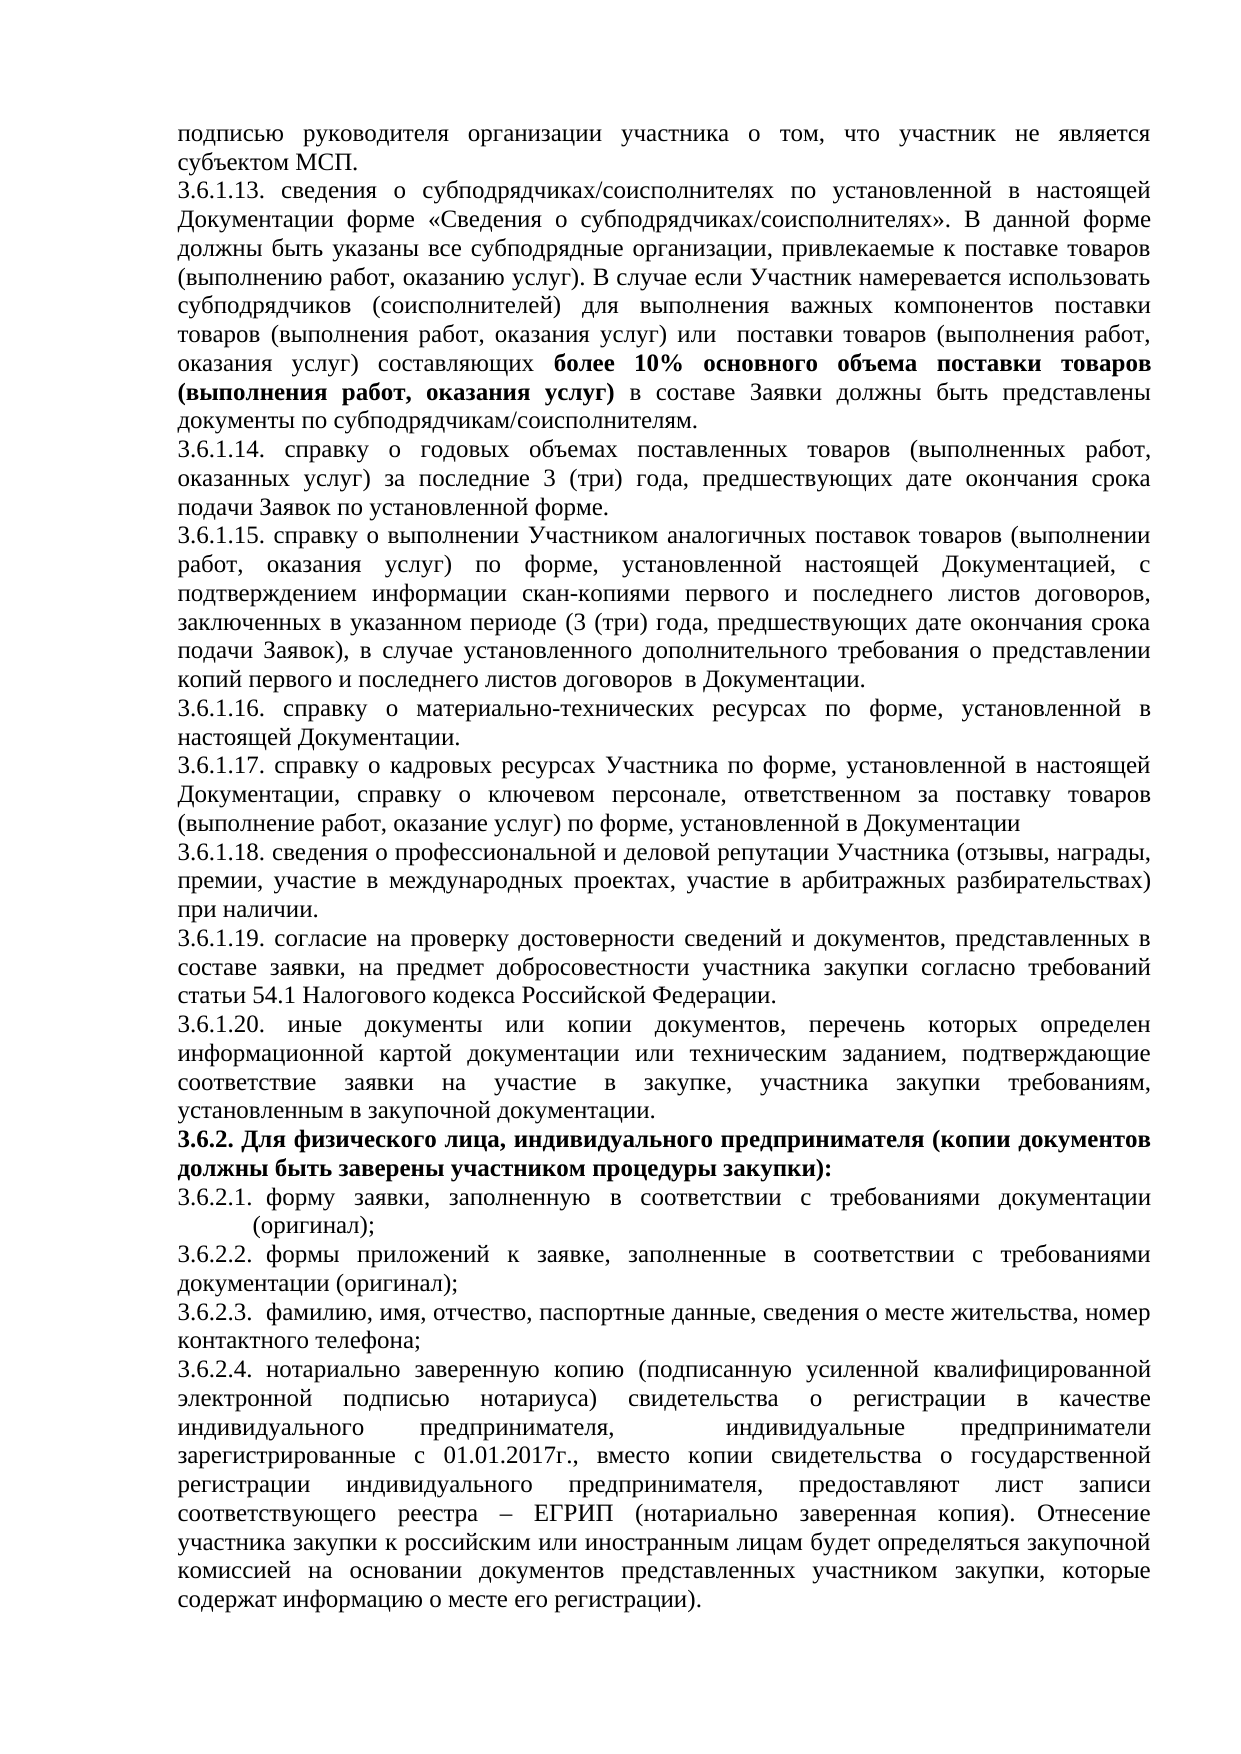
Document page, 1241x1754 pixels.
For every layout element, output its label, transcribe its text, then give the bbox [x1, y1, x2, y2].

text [177, 118, 1152, 176]
list формы приложений к заявке, заполненные в соответствии с требованиями документации (оригинал); [177, 1239, 1152, 1297]
text 3.6.1.20. иные документы или копии документов, перечень которых определен информационной картой документации или техническим заданием, подтверждающие соответствие заявки на участие в закупке, участника закупки требованиям, установленным в закупочной документации. [177, 1009, 1152, 1124]
list форму заявки, заполненную в соответствии с требованиями документации (оригинал); [177, 1182, 1152, 1239]
text 3.6.2. Для физического лица, индивидуального предпринимателя (копии документов должны быть заверены участником процедуры закупки): [177, 1124, 1152, 1182]
list 3.6.1.15. справку о выполнении Участником аналогичных поставок товаров (выполнении работ, оказания услуг) по форме, установленной настоящей Документацией, с подтверждением информации скан-копиями первого и последнего листов договоров, заключенных в указанном периоде (3 (три) года, предшествующих дате окончания срока подачи Заявок), в случае установленного дополнительного требования о представлении копий первого и последнего листов договоров в Документации. [177, 521, 1152, 693]
list 3.6.1.14. справку о годовых объемах поставленных товаров (выполненных работ, оказанных услуг) за последние 3 (три) года, предшествующих дате окончания срока подачи Заявок по установленной форме. [177, 434, 1152, 521]
list 3.6.1.17. справку о кадровых ресурсах Участника по форме, установленной в настоящей Документации, справку о ключевом персонале, ответственном за поставку товаров (выполнение работ, оказание услуг) по форме, установленной в Документации [177, 751, 1152, 837]
list 3.6.1.13. сведения о субподрядчиках/соисполнителях по установленной в настоящей Документации форме «Сведения о субподрядчиках/соисполнителях». В данной форме должны быть указаны все субподрядные организации, привлекаемые к поставке товаров (выполнению работ, оказанию услуг). В случае если Участник намеревается использовать субподрядчиков (соисполнителей) для выполнения важных компонентов поставки товаров (выполнения работ, оказания услуг) или поставки товаров (выполнения работ, оказания услуг) составляющих более 10% основного объема поставки товаров (выполнения работ, оказания услуг) в составе Заявки должны быть представлены документы по субподрядчикам/соисполнителям. [177, 176, 1152, 434]
list 3.6.1.19. согласие на проверку достоверности сведений и документов, представленных в составе заявки, на предмет добросовестности участника закупки согласно требований статьи 54.1 Налогового кодекса Российской Федерации. [177, 923, 1152, 1009]
list нотариально заверенную копию (подписанную усиленной квалифицированной электронной подписью нотариуса) свидетельства о регистрации в качестве индивидуального предпринимателя, индивидуальные предприниматели зарегистрированные с 01.01.2017г., вместо копии свидетельства о государственной регистрации индивидуального предпринимателя, предоставляют лист записи соответствующего реестра – ЕГРИП (нотариально заверенная копия). Отнесение участника закупки к российским или иностранным лицам будет определяться закупочной комиссией на основании документов представленных участником закупки, которые содержат информацию о месте его регистрации). [177, 1354, 1152, 1613]
list 3.6.1.16. справку о материально-технических ресурсах по форме, установленной в настоящей Документации. [177, 693, 1152, 751]
list фамилию, имя, отчество, паспортные данные, сведения о месте жительства, номер контактного телефона; [177, 1297, 1152, 1354]
list 3.6.1.18. сведения о профессиональной и деловой репутации Участника (отзывы, награды, премии, участие в международных проектах, участие в арбитражных разбирательствах) при наличии. [177, 837, 1152, 923]
